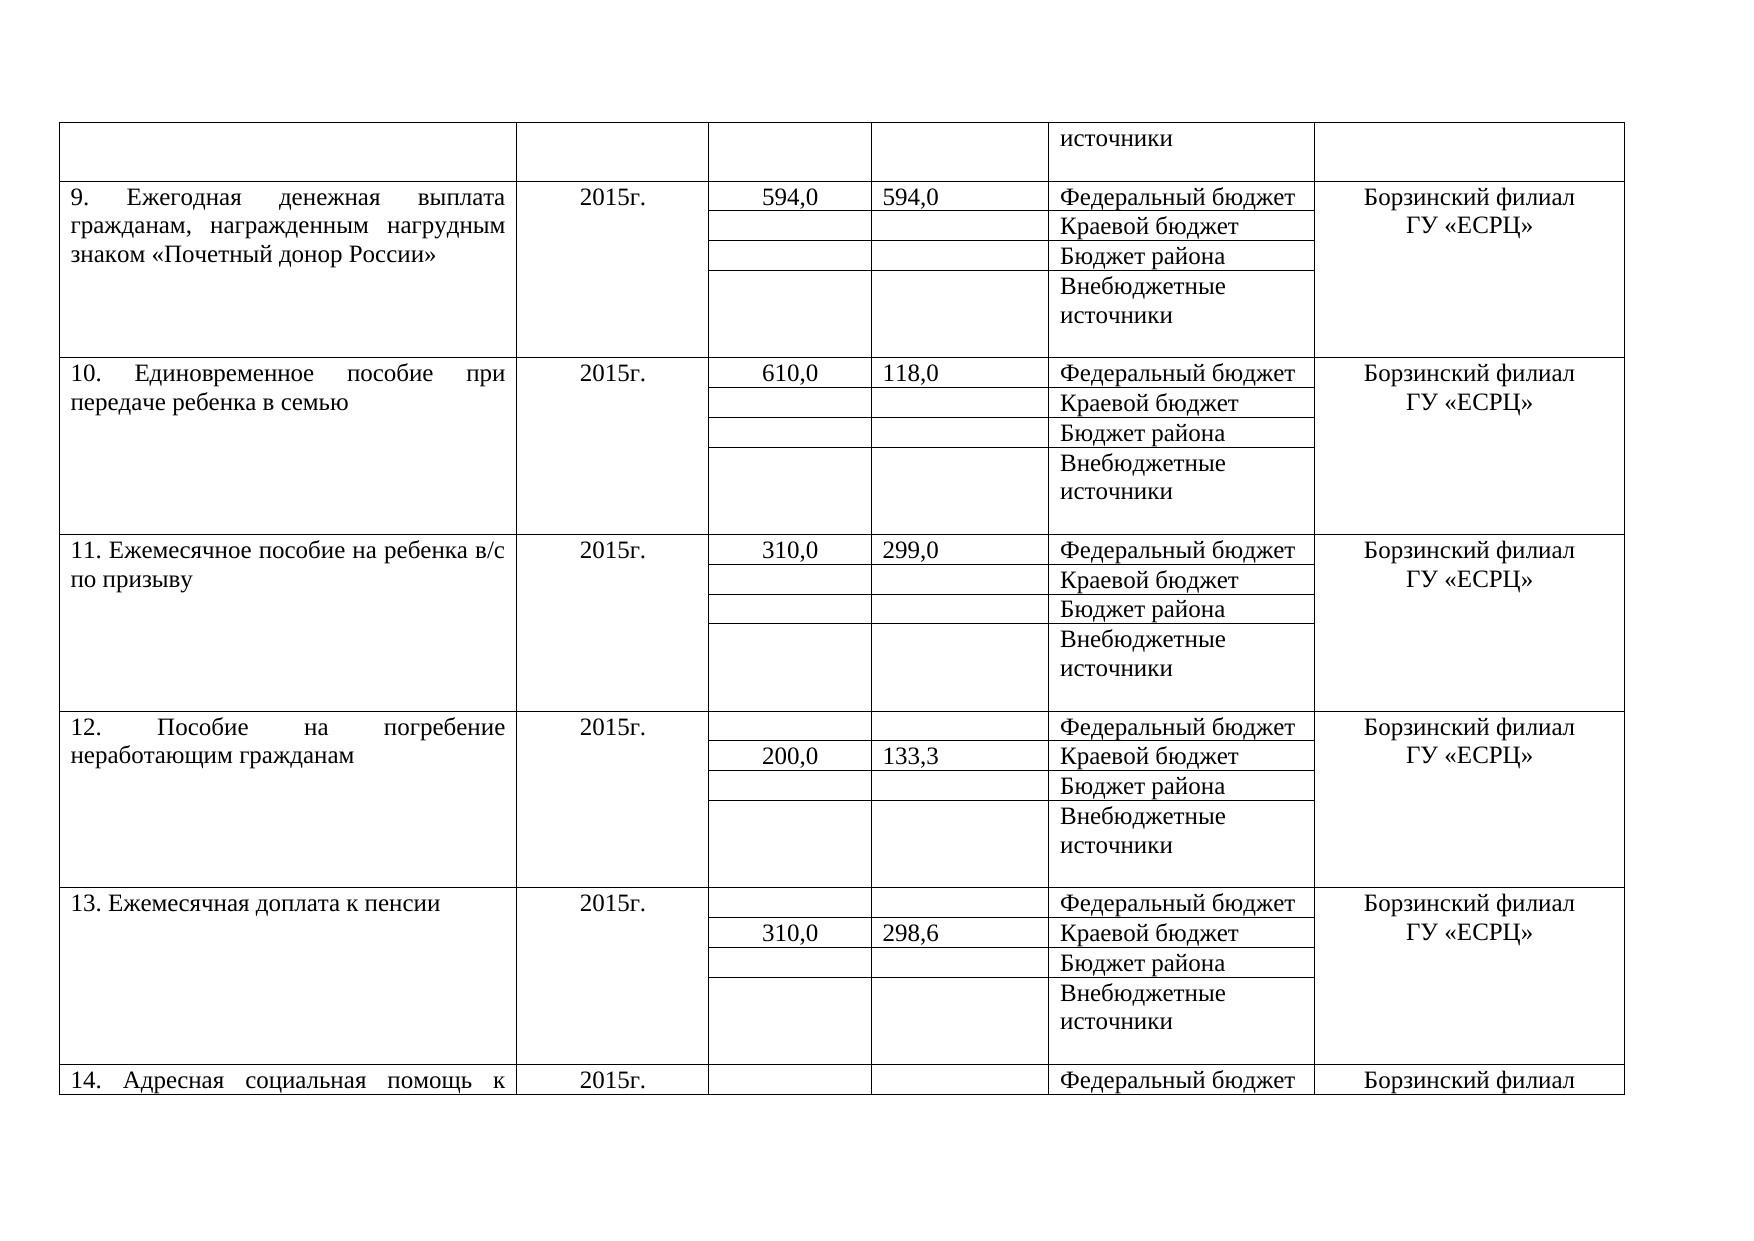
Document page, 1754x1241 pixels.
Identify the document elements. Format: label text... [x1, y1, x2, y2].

table_cell [709, 271, 871, 357]
table_cell [709, 241, 871, 270]
table_cell [709, 448, 871, 534]
table_cell Бюджет района [1049, 595, 1314, 623]
table_cell 2015г. [517, 1065, 708, 1094]
table_cell Краевой бюджет [1049, 565, 1314, 593]
table_cell Федеральный бюджет [1049, 888, 1314, 917]
table_cell 2015г. [517, 712, 708, 887]
table_cell Внебюджетные источники [1049, 448, 1314, 534]
table_cell Федеральный бюджет [1049, 712, 1314, 740]
table_cell Борзинский филиал ГУ «ЕСРЦ» [1315, 535, 1624, 711]
table_cell Краевой бюджет [1049, 388, 1314, 417]
table_cell [709, 123, 871, 181]
table_cell 298,6 [872, 918, 1048, 947]
table_cell 2015г. [517, 358, 708, 534]
table_cell [709, 1065, 871, 1094]
table_cell Бюджет района [1049, 418, 1314, 447]
table_cell Краевой бюджет [1049, 918, 1314, 947]
table_cell Борзинский филиал ГУ «ЕСРЦ» [1315, 182, 1624, 357]
table_cell 610,0 [709, 358, 871, 387]
table_cell 2015г. [517, 535, 708, 711]
table_cell [872, 948, 1048, 977]
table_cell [60, 1065, 516, 1094]
table_cell Внебюджетные источники [1049, 978, 1314, 1064]
table_cell 118,0 [872, 358, 1048, 387]
table_cell [872, 771, 1048, 800]
table_cell [709, 388, 871, 417]
table_cell 133,3 [872, 741, 1048, 770]
table_cell 594,0 [872, 182, 1048, 210]
table_cell [872, 978, 1048, 1064]
table_cell Федеральный бюджет [1049, 182, 1314, 210]
table_cell [709, 595, 871, 623]
table_cell [709, 418, 871, 447]
table_cell Краевой бюджет [1049, 741, 1314, 770]
table_cell [872, 712, 1048, 740]
table_cell 9. Ежегодная денежная выплата гражданам, награжденным нагрудным знаком «Почетный донор России» [60, 182, 516, 357]
table_cell [709, 948, 871, 977]
table_cell 11. Ежемесячное пособие на ребенка в/с по призыву [60, 535, 516, 711]
table_cell Федеральный бюджет [1049, 1065, 1314, 1094]
table_cell Внебюджетные источники [1049, 624, 1314, 711]
table_cell [872, 388, 1048, 417]
table_cell Внебюджетные источники [1049, 801, 1314, 887]
table_cell 310,0 [709, 918, 871, 947]
table_cell [872, 418, 1048, 447]
table_cell Федеральный бюджет [1049, 535, 1314, 564]
table_cell 310,0 [709, 535, 871, 564]
table_cell [872, 624, 1048, 711]
table_cell Внебюджетные источники [1049, 271, 1314, 357]
table_cell [872, 448, 1048, 534]
table_cell [872, 123, 1048, 181]
table_cell 594,0 [709, 182, 871, 210]
table_cell 10. Единовременное пособие при передаче ребенка в семью [60, 358, 516, 534]
table_cell 2015г. [517, 888, 708, 1064]
table_cell Бюджет района [1049, 771, 1314, 800]
table_cell Бюджет района [1049, 948, 1314, 977]
table_cell Борзинский филиал ГУ «ЕСРЦ» [1315, 888, 1624, 1064]
table_cell [709, 801, 871, 887]
table_cell [709, 712, 871, 740]
table_cell [872, 241, 1048, 270]
table_cell [872, 271, 1048, 357]
table_cell Бюджет района [1049, 241, 1314, 270]
table_cell [709, 771, 871, 800]
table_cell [1315, 1065, 1624, 1094]
table_cell Краевой бюджет [1049, 211, 1314, 240]
table_cell [709, 978, 871, 1064]
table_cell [1049, 123, 1314, 181]
table_cell [872, 888, 1048, 917]
table_cell [709, 211, 871, 240]
table_cell Борзинский филиал ГУ «ЕСРЦ» [1315, 712, 1624, 887]
table_cell [872, 565, 1048, 593]
table_cell [872, 595, 1048, 623]
table_cell [872, 1065, 1048, 1094]
table_cell [709, 888, 871, 917]
table_cell 299,0 [872, 535, 1048, 564]
table_cell Борзинский филиал ГУ «ЕСРЦ» [1315, 358, 1624, 534]
table_cell 13. Ежемесячная доплата к пенсии [60, 888, 516, 1064]
table_cell [709, 565, 871, 593]
table_cell [872, 801, 1048, 887]
table_cell [709, 624, 871, 711]
table_cell Федеральный бюджет [1049, 358, 1314, 387]
table_cell [872, 211, 1048, 240]
table_cell 12. Пособие на погребение неработающим гражданам [60, 712, 516, 887]
table_cell 2015г. [517, 182, 708, 357]
table_cell 200,0 [709, 741, 871, 770]
